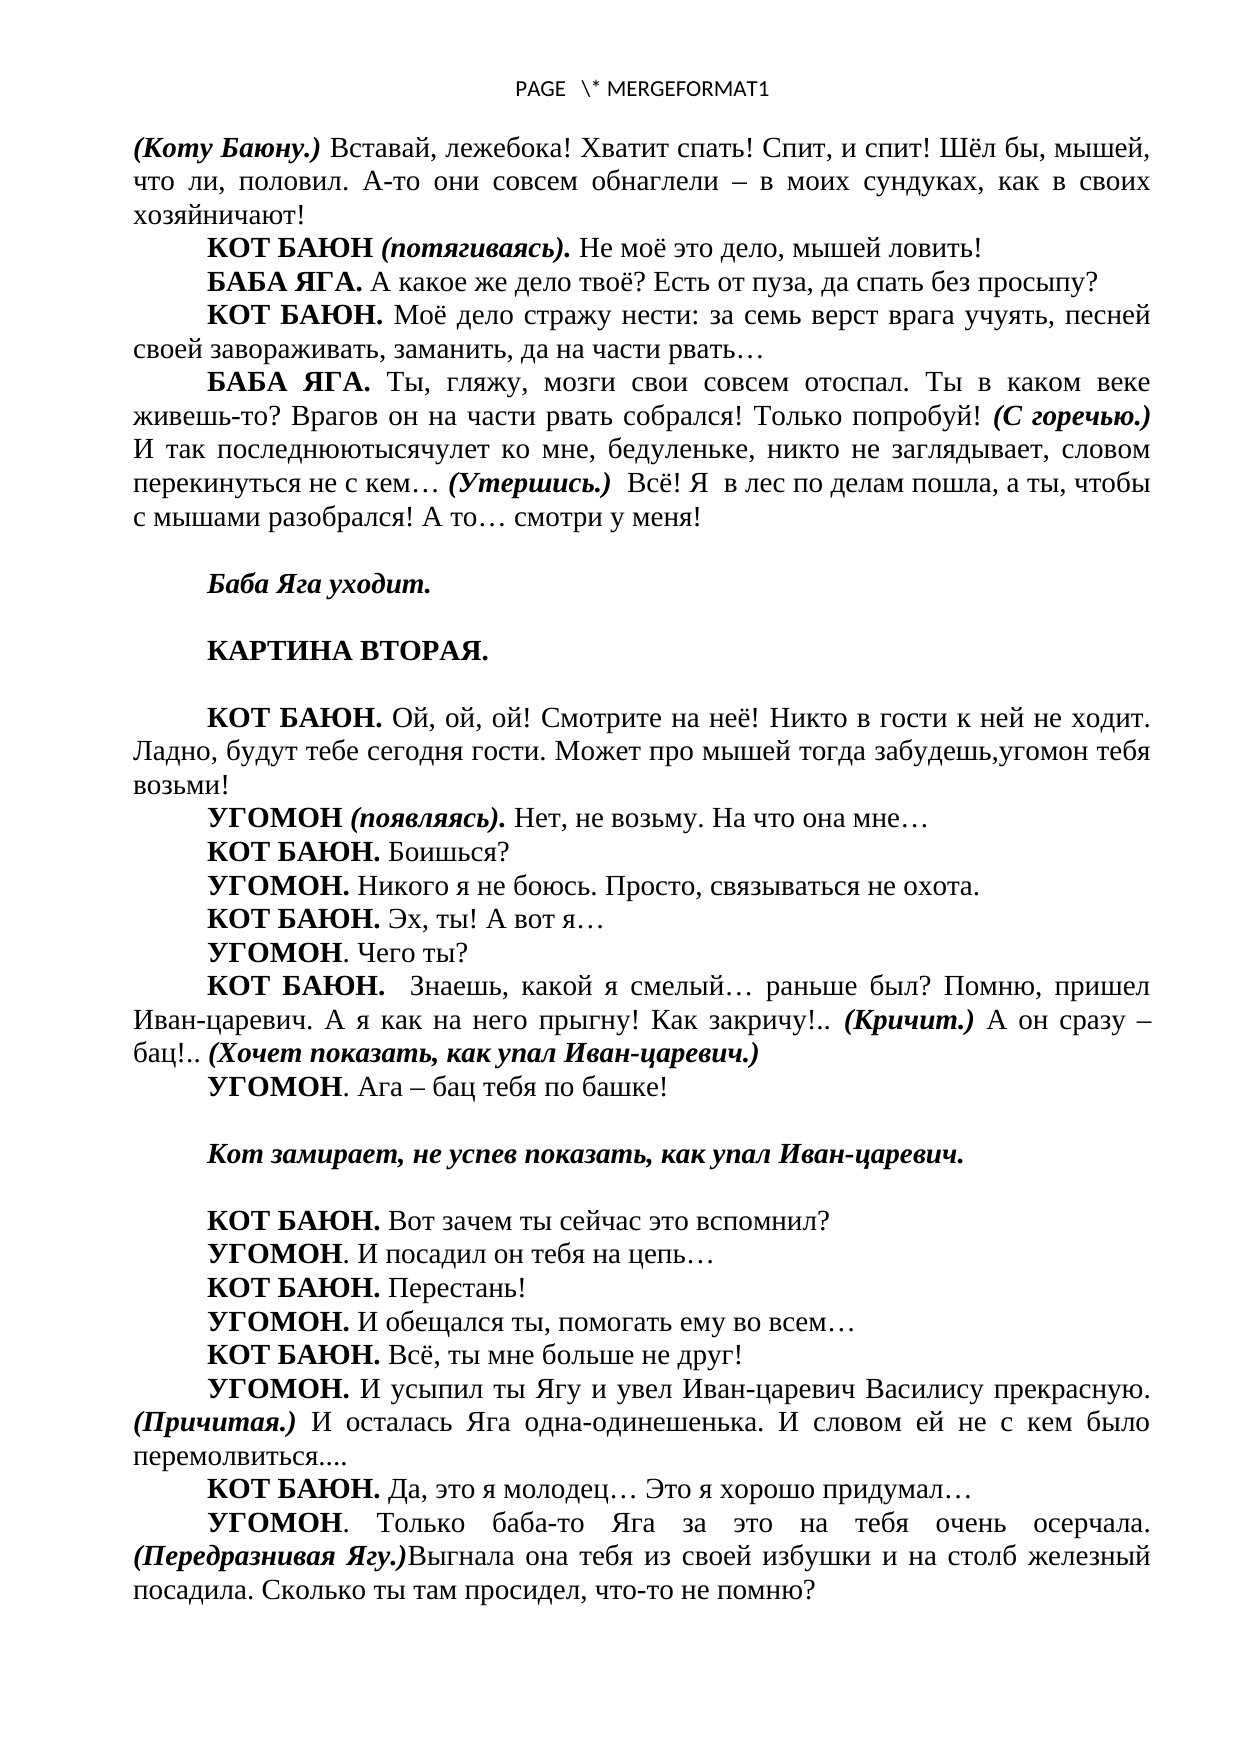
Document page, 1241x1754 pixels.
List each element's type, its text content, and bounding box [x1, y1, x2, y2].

text КОТ БАЮН. Эх, ты! А вот я… [133, 901, 1152, 935]
text УГОМОН (появляясь). Нет, не возьму. На что она мне… [133, 801, 1152, 834]
text Баба Яга уходит. [133, 566, 1152, 599]
text БАБА ЯГА. Ты, гляжу, мозги свои совсем отоспал. Ты в каком веке живешь-то? Врагов он на части рвать собрался! Только попробуй! (С горечью.) И так последнюютысячулет ко мне, бедуленьке, никто не заглядывает, словом перекинуться не с кем… (Утершись.) Всё! Я в лес по делам пошла, а ты, чтобы с мышами разобрался! А то… смотри у меня! [133, 364, 1152, 532]
text КОТ БАЮН. Всё, ты мне больше не друг! [133, 1337, 1152, 1371]
text КОТ БАЮН. Знаешь, какой я смелый… раньше был? Помню, пришел Иван-царевич. А я как на него прыгну! Как закричу!.. (Кричит.) А он сразу – бац!.. (Хочет показать, как упал Иван-царевич.) [133, 968, 1152, 1069]
text КОТ БАЮН. Моё дело стражу нести: за семь верст врага учуять, песней своей завораживать, заманить, да на части рвать… [133, 297, 1152, 364]
text УГОМОН. И посадил он тебя на цепь… [133, 1237, 1152, 1270]
text КОТ БАЮН. Перестань! [133, 1270, 1152, 1304]
text УГОМОН. Никого я не боюсь. Просто, связываться не охота. [133, 868, 1152, 901]
text УГОМОН. Только баба-то Яга за это на тебя очень осерчала. (Передразнивая Ягу.)Выгнала она тебя из своей избушки и на столб железный посадила. Сколько ты там просидел, что-то не помню? [133, 1505, 1152, 1606]
text КОТ БАЮН (потягиваясь). Не моё это дело, мышей ловить! [133, 230, 1152, 264]
text КОТ БАЮН. Вот зачем ты сейчас это вспомнил? [133, 1203, 1152, 1237]
text КАРТИНА ВТОРАЯ. [133, 633, 1152, 666]
text КОТ БАЮН. Ой, ой, ой! Смотрите на неё! Никто в гости к ней не ходит. Ладно, будут тебе сегодня гости. Может про мышей тогда забудешь,угомон тебя возьми! [133, 700, 1152, 801]
text КОТ БАЮН. Боишься? [133, 834, 1152, 868]
text БАБА ЯГА. А какое же дело твоё? Есть от пуза, да спать без просыпу? [133, 264, 1152, 297]
text УГОМОН. Чего ты? [133, 935, 1152, 968]
text КОТ БАЮН. Да, это я молодец… Это я хорошо придумал… [133, 1471, 1152, 1505]
text Кот замирает, не успев показать, как упал Иван-царевич. [133, 1136, 1152, 1169]
text УГОМОН. Ага – бац тебя по башке! [133, 1069, 1152, 1102]
text УГОМОН. И усыпил ты Ягу и увел Иван-царевич Василису прекрасную. (Причитая.) И осталась Яга одна-одинешенька. И словом ей не с кем было перемолвиться.... [133, 1371, 1152, 1471]
text УГОМОН. И обещался ты, помогать ему во всем… [133, 1304, 1152, 1337]
text (Коту Баюну.) Вставай, лежебока! Хватит спать! Спит, и спит! Шёл бы, мышей, что ли, половил. А-то они совсем обнаглели – в моих сундуках, как в своих хозяйничают! [133, 130, 1152, 230]
